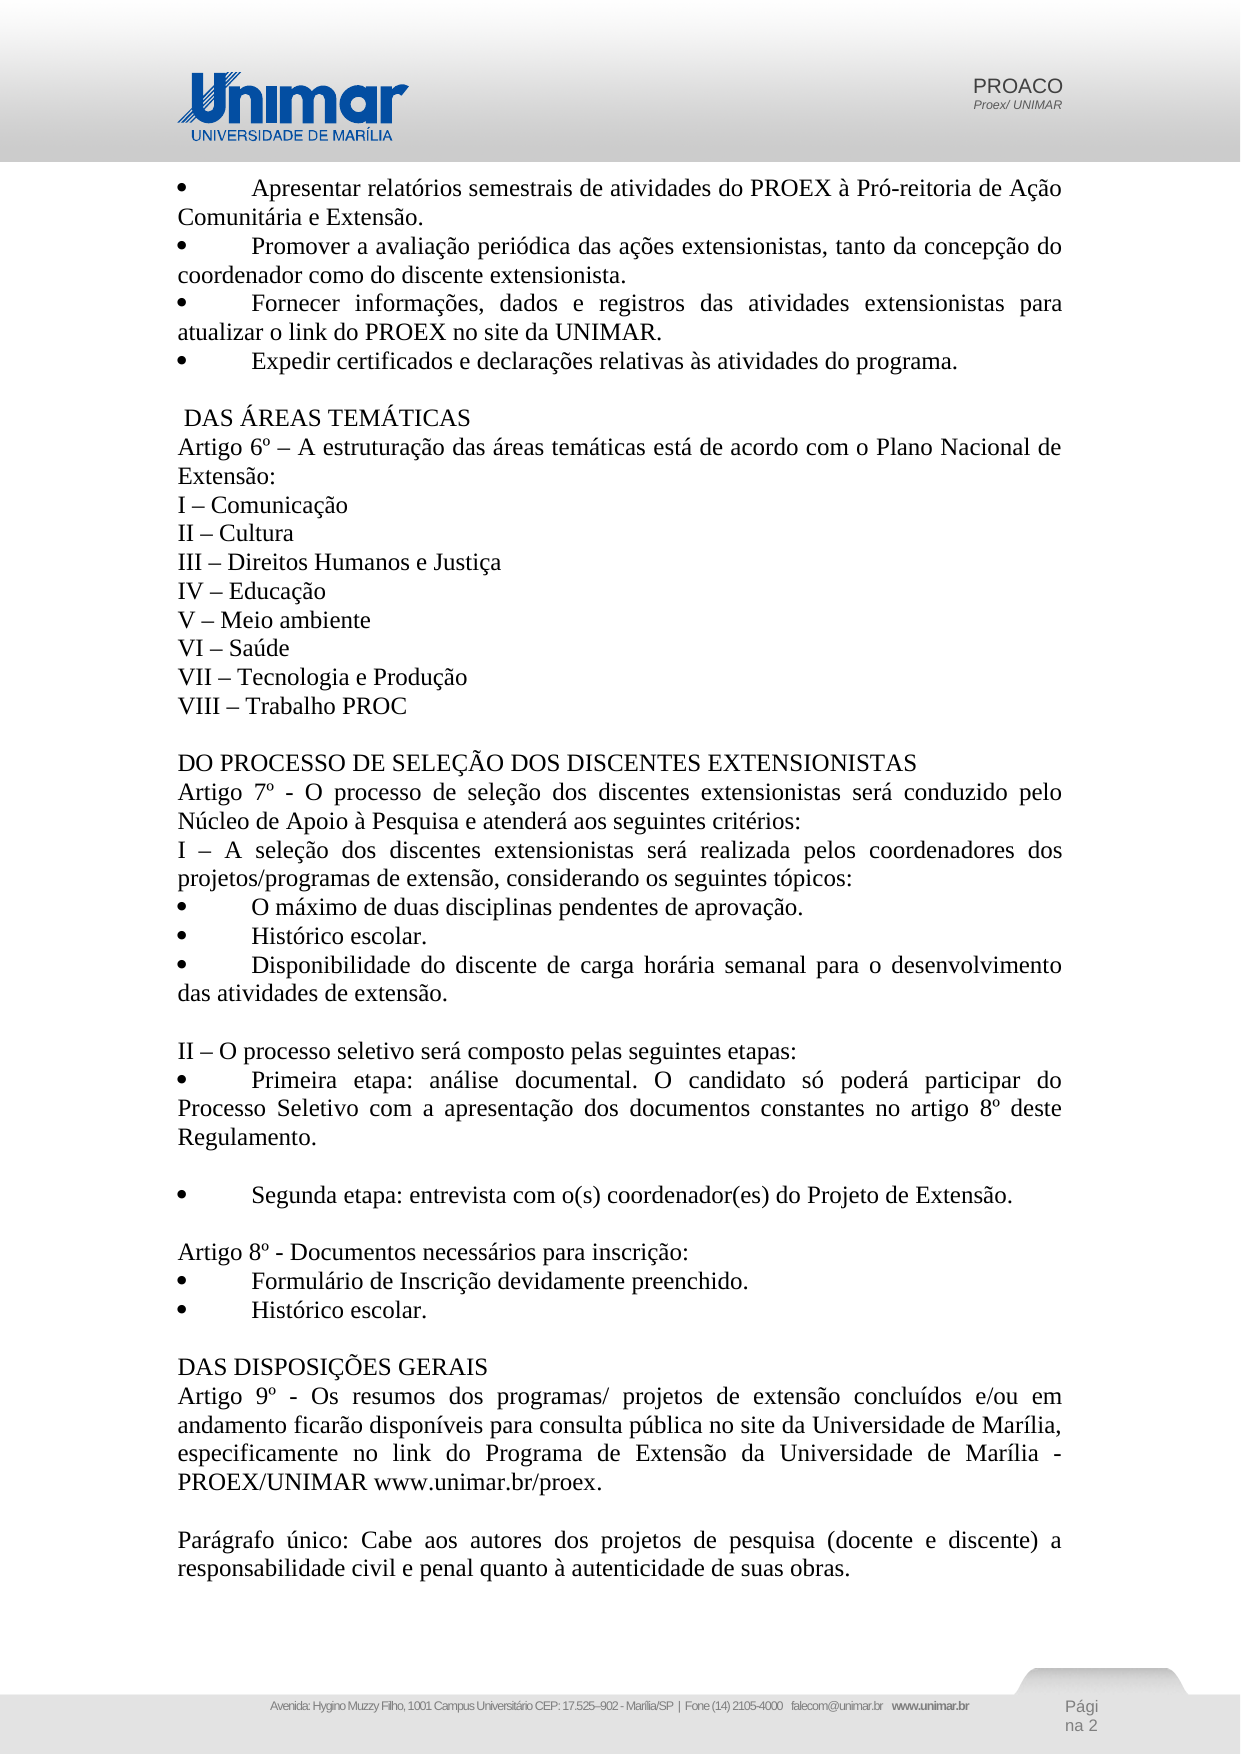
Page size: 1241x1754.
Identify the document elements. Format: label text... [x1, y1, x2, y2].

text Artigo 6º – A estruturação das áreas temáticas está de acordo com o Plano Nacional de Extensão: [177, 432, 1063, 490]
text VIII – Trabalho PROC [177, 691, 1063, 720]
text DO PROCESSO DE SELEÇÃO DOS DISCENTES EXTENSIONISTAS [177, 748, 1063, 777]
list Histórico escolar. [177, 921, 1063, 950]
picture [0, 0, 1241, 162]
list Primeira etapa: análise documental. O candidato só poderá participar do Processo Seletivo com a apresentação dos documentos constantes no artigo 8º deste Regulamento. [177, 1065, 1063, 1151]
text II – O processo seletivo será composto pelas seguintes etapas: [177, 1036, 1063, 1065]
list Expedir certificados e declarações relativas às atividades do programa. [177, 346, 1063, 375]
text VII – Tecnologia e Produção [177, 662, 1063, 691]
text I – Comunicação [177, 490, 1063, 518]
text Artigo 7º - O processo de seleção dos discentes extensionistas será conduzido pelo Núcleo de Apoio à Pesquisa e atenderá aos seguintes critérios: [177, 777, 1063, 835]
list Histórico escolar. [177, 1295, 1063, 1323]
text DAS DISPOSIÇÕES GERAIS [177, 1352, 1063, 1381]
text Artigo 9º - Os resumos dos programas/ projetos de extensão concluídos e/ou em andamento ficarão disponíveis para consulta pública no site da Universidade de Marília, especificamente no link do Programa de Extensão da Universidade de Marília - PROEX/UNIMAR www.unimar.br/proex. [177, 1381, 1063, 1496]
list Formulário de Inscrição devidamente preenchido. [177, 1266, 1063, 1295]
text Artigo 8º - Documentos necessários para inscrição: [177, 1237, 1063, 1266]
list O máximo de duas disciplinas pendentes de aprovação. [177, 892, 1063, 921]
text V – Meio ambiente [177, 605, 1063, 633]
text I – A seleção dos discentes extensionistas será realizada pelos coordenadores dos projetos/programas de extensão, considerando os seguintes tópicos: [177, 835, 1063, 892]
picture [0, 1668, 1241, 1754]
text VI – Saúde [177, 633, 1063, 662]
text II – Cultura [177, 518, 1063, 547]
list Fornecer informações, dados e registros das atividades extensionistas para atualizar o link do PROEX no site da UNIMAR. [177, 288, 1063, 346]
text III – Direitos Humanos e Justiça [177, 547, 1063, 576]
list Apresentar relatórios semestrais de atividades do PROEX à Pró-reitoria de Ação Comunitária e Extensão. [177, 173, 1063, 231]
list Disponibilidade do discente de carga horária semanal para o desenvolvimento das atividades de extensão. [177, 950, 1063, 1007]
text IV – Educação [177, 576, 1063, 605]
text DAS ÁREAS TEMÁTICAS [177, 403, 1063, 432]
text Parágrafo único: Cabe aos autores dos projetos de pesquisa (docente e discente) a responsabilidade civil e penal quanto à autenticidade de suas obras. [177, 1525, 1063, 1582]
list Promover a avaliação periódica das ações extensionistas, tanto da concepção do coordenador como do discente extensionista. [177, 231, 1063, 288]
list Segunda etapa: entrevista com o(s) coordenador(es) do Projeto de Extensão. [177, 1180, 1063, 1208]
